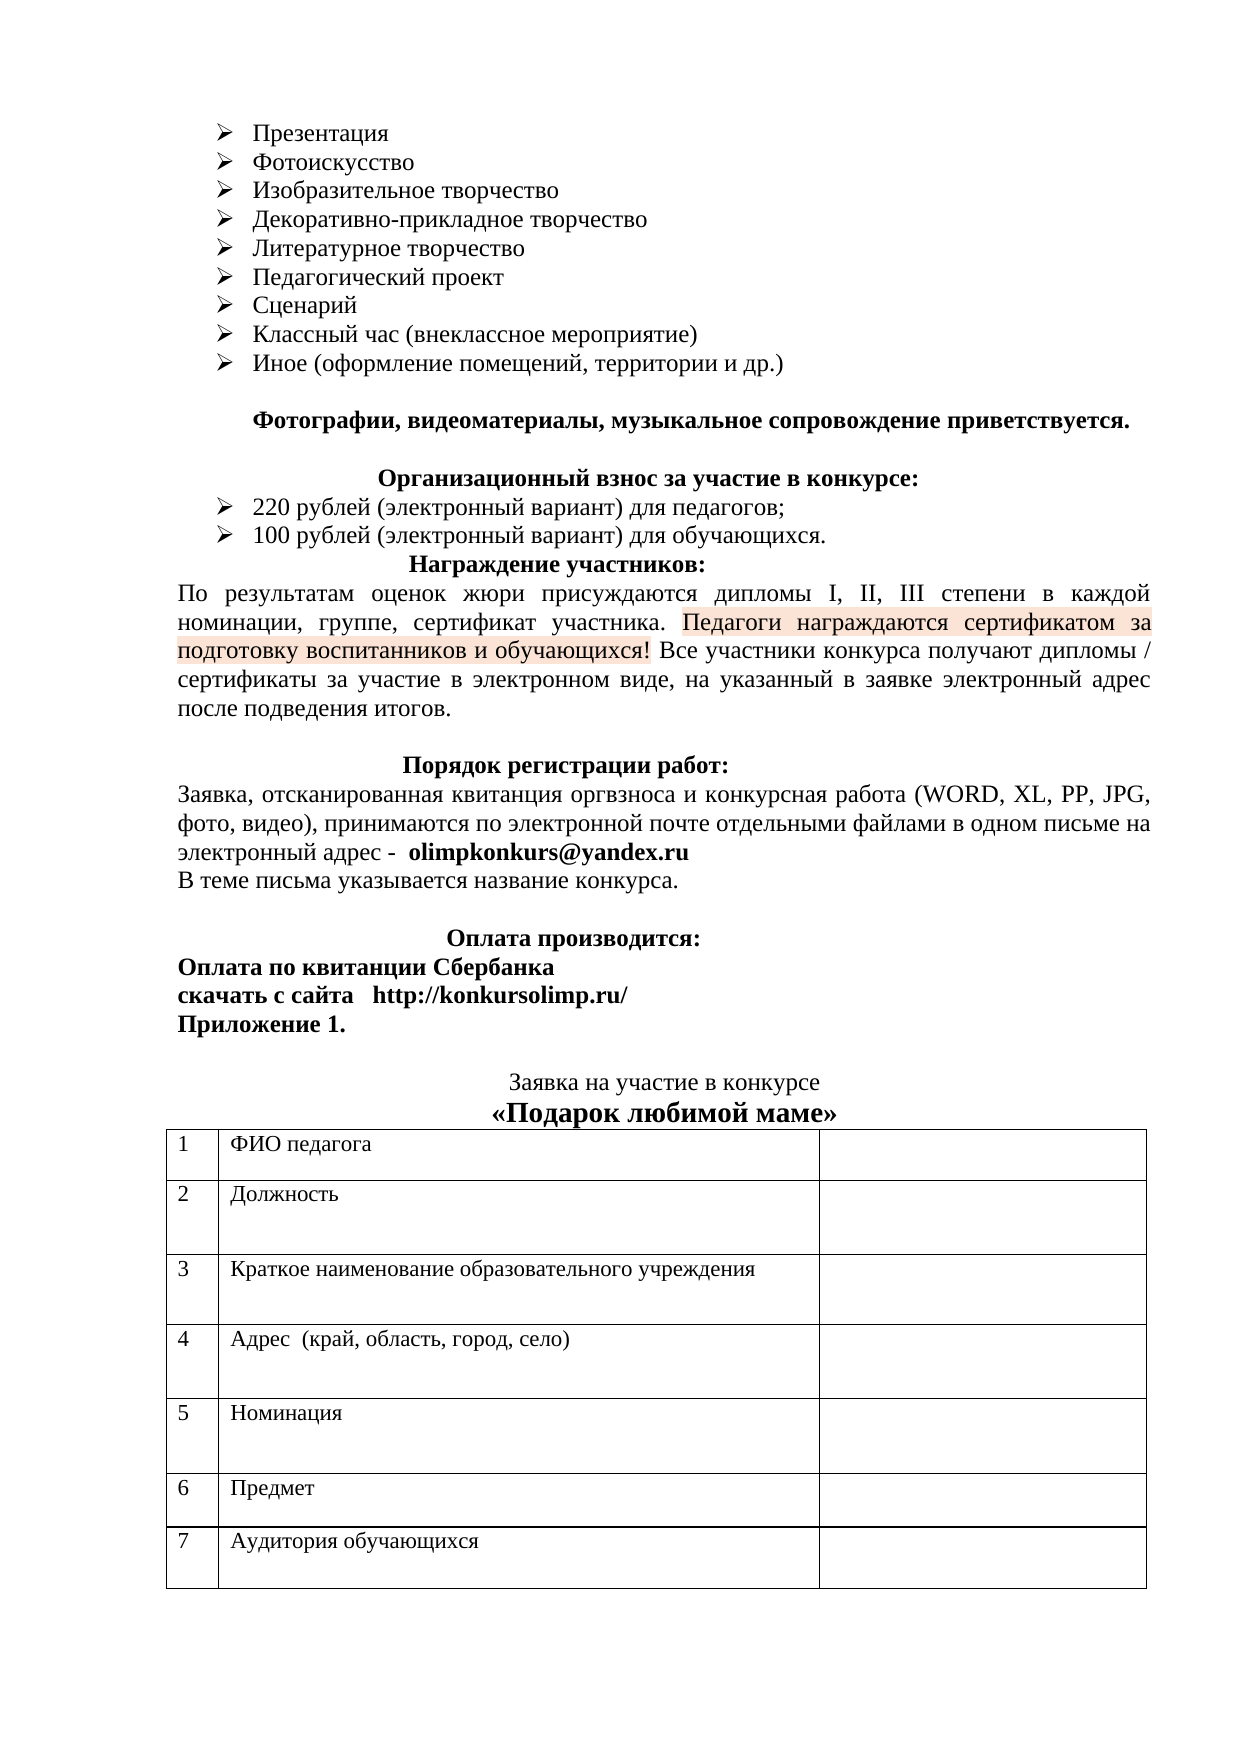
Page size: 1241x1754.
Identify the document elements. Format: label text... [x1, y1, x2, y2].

list Фотоискусство [215, 147, 1152, 176]
table_cell Номинация [219, 1399, 819, 1473]
table_cell 5 [167, 1399, 218, 1473]
list Презентация [215, 118, 1152, 147]
table_cell Краткое наименование образовательного учреждения [219, 1255, 819, 1323]
table_header [820, 1130, 1146, 1179]
table_cell Адрес (край, область, город, село) [219, 1325, 819, 1398]
list Педагогический проект [215, 262, 1152, 291]
list Классный час (внеклассное мероприятие) [215, 319, 1152, 348]
table_cell [820, 1325, 1146, 1398]
list Изобразительное творчество [215, 176, 1152, 204]
table_header ФИО педагога [219, 1130, 819, 1179]
text Организационный взнос за участие в конкурсе: [177, 463, 1152, 492]
table_cell 6 [167, 1474, 218, 1526]
text Заявка на участие в конкурсе [177, 1067, 1152, 1096]
list 100 рублей (электронный вариант) для обучающихся. [215, 521, 1152, 549]
table_cell 7 [167, 1528, 218, 1588]
table_cell [820, 1181, 1146, 1254]
list Сценарий [215, 291, 1152, 319]
table_cell Должность [219, 1181, 819, 1254]
text В теме письма указывается название конкурса. [177, 866, 1152, 894]
list 220 рублей (электронный вариант) для педагогов; [215, 492, 1152, 521]
text «Подарок любимой маме» [177, 1096, 1152, 1129]
text По результатам оценок жюри присуждаются дипломы I, II, III степени в каждой номинации, группе, сертификат участника. Педагоги награждаются сертификатом за подготовку воспитанников и обучающихся! Все участники конкурса получают дипломы / сертификаты за участие в электронном виде, на указанный в заявке электронный адрес после подведения итогов. [177, 578, 1152, 722]
table_cell [820, 1399, 1146, 1473]
table_cell 3 [167, 1255, 218, 1323]
text Награждение участников: [177, 549, 1152, 578]
table_cell Предмет [219, 1474, 819, 1526]
text скачать с сайта http://konkursolimp.ru/ [177, 981, 1152, 1009]
table_cell 2 [167, 1181, 218, 1254]
list Фотографии, видеоматериалы, музыкальное сопровождение приветствуется. [252, 406, 1152, 434]
table_cell Аудитория обучающихся [219, 1528, 819, 1588]
table_cell [820, 1528, 1146, 1588]
table_cell [820, 1474, 1146, 1526]
text Оплата производится: [177, 923, 1152, 952]
list Декоративно-прикладное творчество [215, 204, 1152, 233]
text Заявка, отсканированная квитанция оргвзноса и конкурсная работа (WORD, XL, PP, JPG, фото, видео), принимаются по электронной почте отдельными файлами в одном письме на электронный адрес - olimpkonkurs@yandex.ru [177, 779, 1152, 866]
list Литературное творчество [215, 233, 1152, 262]
text Приложение 1. [177, 1009, 1152, 1038]
list Иное (оформление помещений, территории и др.) [215, 348, 1152, 377]
table_header 1 [167, 1130, 218, 1179]
text Оплата по квитанции Сбербанка [177, 952, 1152, 981]
table_cell [820, 1255, 1146, 1323]
table_cell 4 [167, 1325, 218, 1398]
text Порядок регистрации работ: [177, 751, 1152, 779]
